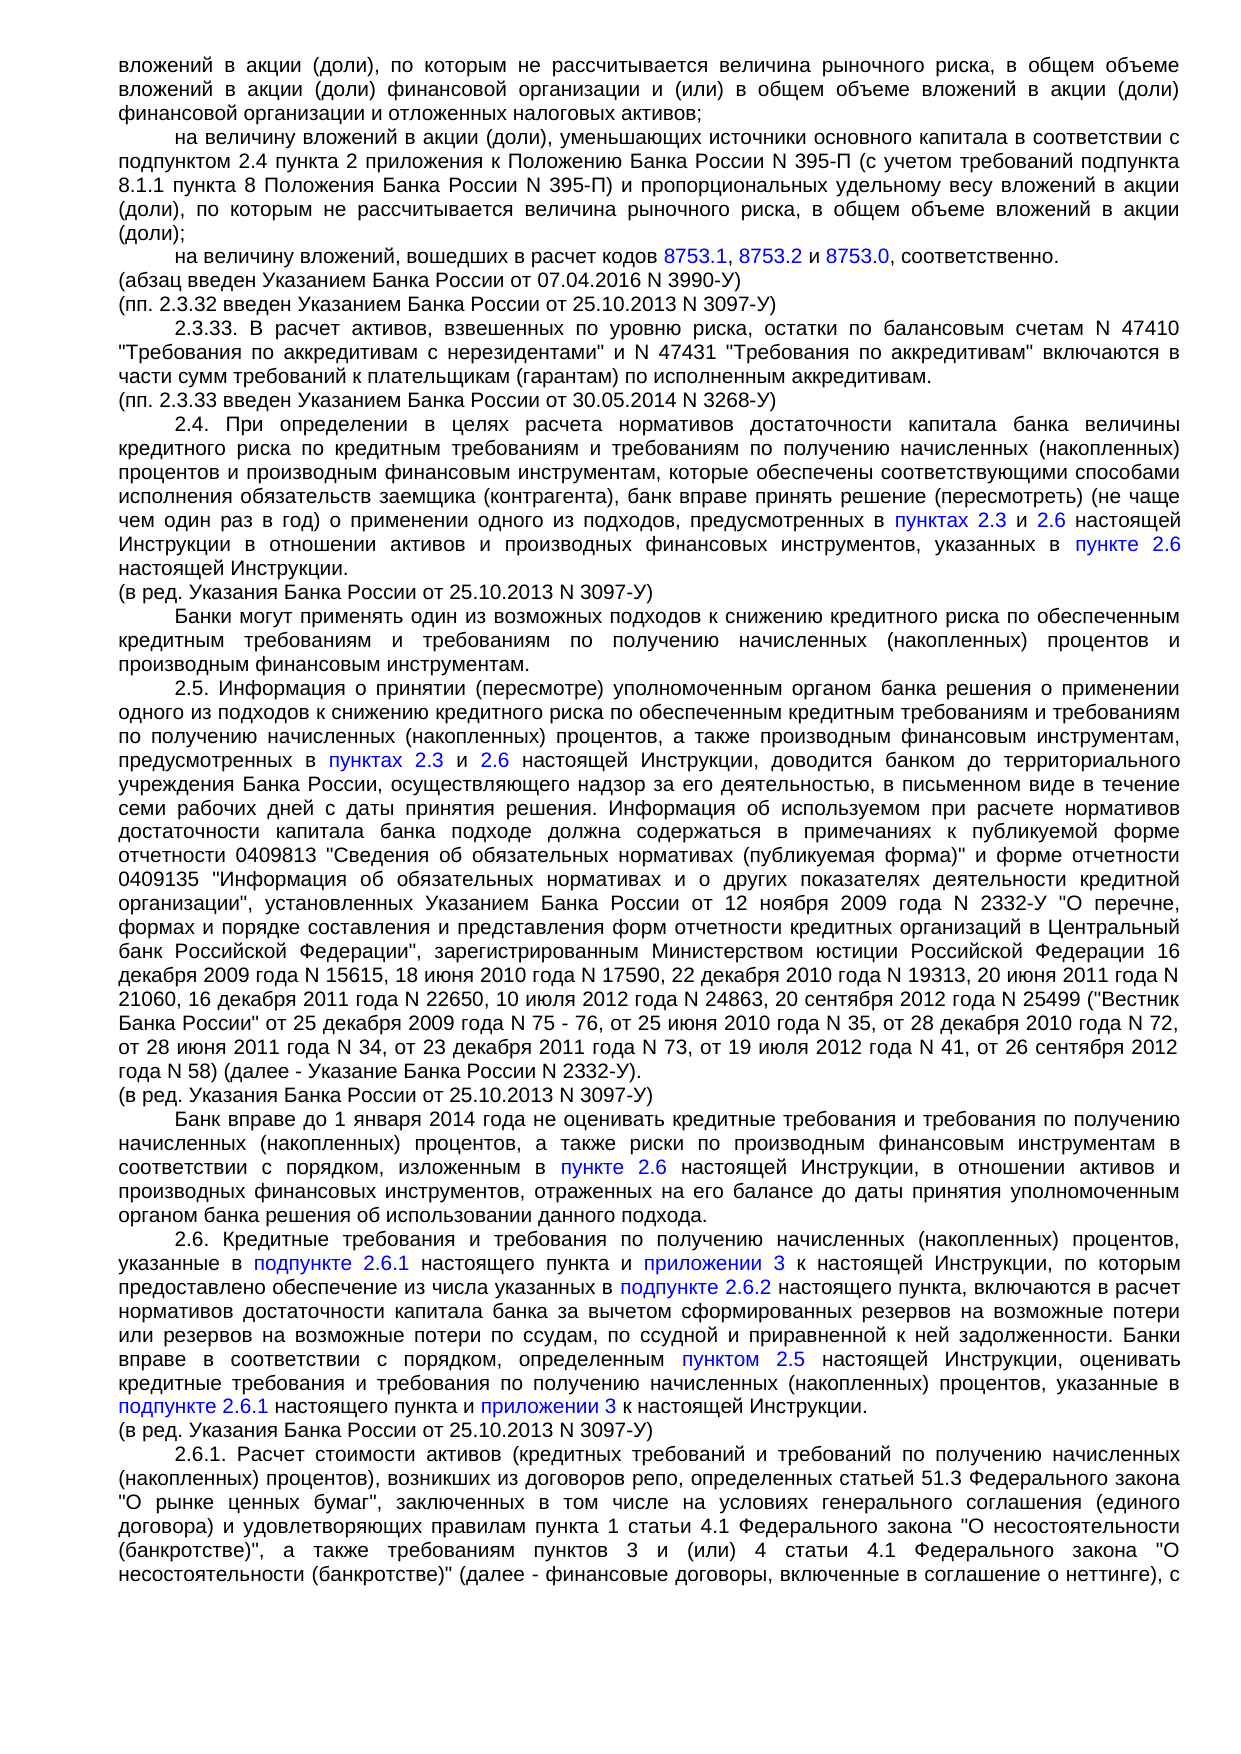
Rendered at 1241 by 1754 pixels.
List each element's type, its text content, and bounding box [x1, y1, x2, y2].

text Банки могут применять один из возможных подходов к снижению кредитного риска по обеспеченным кредитным требованиям и требованиям по получению начисленных (накопленных) процентов и производным финансовым инструментам. [118, 604, 1181, 676]
text 2.3.33. В расчет активов, взвешенных по уровню риска, остатки по балансовым счетам N 47410 "Требования по аккредитивам с нерезидентами" и N 47431 "Требования по аккредитивам" включаются в части сумм требований к плательщикам (гарантам) по исполненным аккредитивам. [118, 316, 1181, 388]
text 2.6. Кредитные требования и требования по получению начисленных (накопленных) процентов, указанные в подпункте 2.6.1 настоящего пункта и приложении 3 к настоящей Инструкции, по которым предоставлено обеспечение из числа указанных в подпункте 2.6.2 настоящего пункта, включаются в расчет нормативов достаточности капитала банка за вычетом сформированных резервов на возможные потери или резервов на возможные потери по ссудам, по ссудной и приравненной к ней задолженности. Банки вправе в соответствии с порядком, определенным пунктом 2.5 настоящей Инструкции, оценивать кредитные требования и требования по получению начисленных (накопленных) процентов, указанные в подпункте 2.6.1 настоящего пункта и приложении 3 к настоящей Инструкции. [118, 1227, 1181, 1418]
text (в ред. Указания Банка России от 25.10.2013 N 3097-У) [118, 580, 1181, 604]
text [118, 1442, 1181, 1586]
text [118, 53, 1181, 124]
text (абзац введен Указанием Банка России от 07.04.2016 N 3990-У) [118, 268, 1181, 292]
text 2.4. При определении в целях расчета нормативов достаточности капитала банка величины кредитного риска по кредитным требованиям и требованиям по получению начисленных (накопленных) процентов и производным финансовым инструментам, которые обеспечены соответствующими способами исполнения обязательств заемщика (контрагента), банк вправе принять решение (пересмотреть) (не чаще чем один раз в год) о применении одного из подходов, предусмотренных в пунктах 2.3 и 2.6 настоящей Инструкции в отношении активов и производных финансовых инструментов, указанных в пункте 2.6 настоящей Инструкции. [118, 412, 1181, 580]
text на величину вложений, вошедших в расчет кодов 8753.1, 8753.2 и 8753.0, соответственно. [118, 244, 1181, 268]
text 2.5. Информация о принятии (пересмотре) уполномоченным органом банка решения о применении одного из подходов к снижению кредитного риска по обеспеченным кредитным требованиям и требованиям по получению начисленных (накопленных) процентов, а также производным финансовым инструментам, предусмотренных в пунктах 2.3 и 2.6 настоящей Инструкции, доводится банком до территориального учреждения Банка России, осуществляющего надзор за его деятельностью, в письменном виде в течение семи рабочих дней с даты принятия решения. Информация об используемом при расчете нормативов достаточности капитала банка подходе должна содержаться в примечаниях к публикуемой форме отчетности 0409813 "Сведения об обязательных нормативах (публикуемая форма)" и форме отчетности 0409135 "Информация об обязательных нормативах и о других показателях деятельности кредитной организации", установленных Указанием Банка России от 12 ноября 2009 года N 2332-У "О перечне, формах и порядке составления и представления форм отчетности кредитных организаций в Центральный банк Российской Федерации", зарегистрированным Министерством юстиции Российской Федерации 16 декабря 2009 года N 15615, 18 июня 2010 года N 17590, 22 декабря 2010 года N 19313, 20 июня 2011 года N 21060, 16 декабря 2011 года N 22650, 10 июля 2012 года N 24863, 20 сентября 2012 года N 25499 ("Вестник Банка России" от 25 декабря 2009 года N 75 - 76, от 25 июня 2010 года N 35, от 28 декабря 2010 года N 72, от 28 июня 2011 года N 34, от 23 декабря 2011 года N 73, от 19 июля 2012 года N 41, от 26 сентября 2012 года N 58) (далее - Указание Банка России N 2332-У). [118, 676, 1181, 1083]
text Банк вправе до 1 января 2014 года не оценивать кредитные требования и требования по получению начисленных (накопленных) процентов, а также риски по производным финансовым инструментам в соответствии с порядком, изложенным в пункте 2.6 настоящей Инструкции, в отношении активов и производных финансовых инструментов, отраженных на его балансе до даты принятия уполномоченным органом банка решения об использовании данного подхода. [118, 1107, 1181, 1227]
text (пп. 2.3.32 введен Указанием Банка России от 25.10.2013 N 3097-У) [118, 292, 1181, 316]
text (в ред. Указания Банка России от 25.10.2013 N 3097-У) [118, 1418, 1181, 1442]
text (в ред. Указания Банка России от 25.10.2013 N 3097-У) [118, 1083, 1181, 1107]
text на величину вложений в акции (доли), уменьшающих источники основного капитала в соответствии с подпунктом 2.4 пункта 2 приложения к Положению Банка России N 395-П (с учетом требований подпункта 8.1.1 пункта 8 Положения Банка России N 395-П) и пропорциональных удельному весу вложений в акции (доли), по которым не рассчитывается величина рыночного риска, в общем объеме вложений в акции (доли); [118, 124, 1181, 244]
text (пп. 2.3.33 введен Указанием Банка России от 30.05.2014 N 3268-У) [118, 388, 1181, 412]
